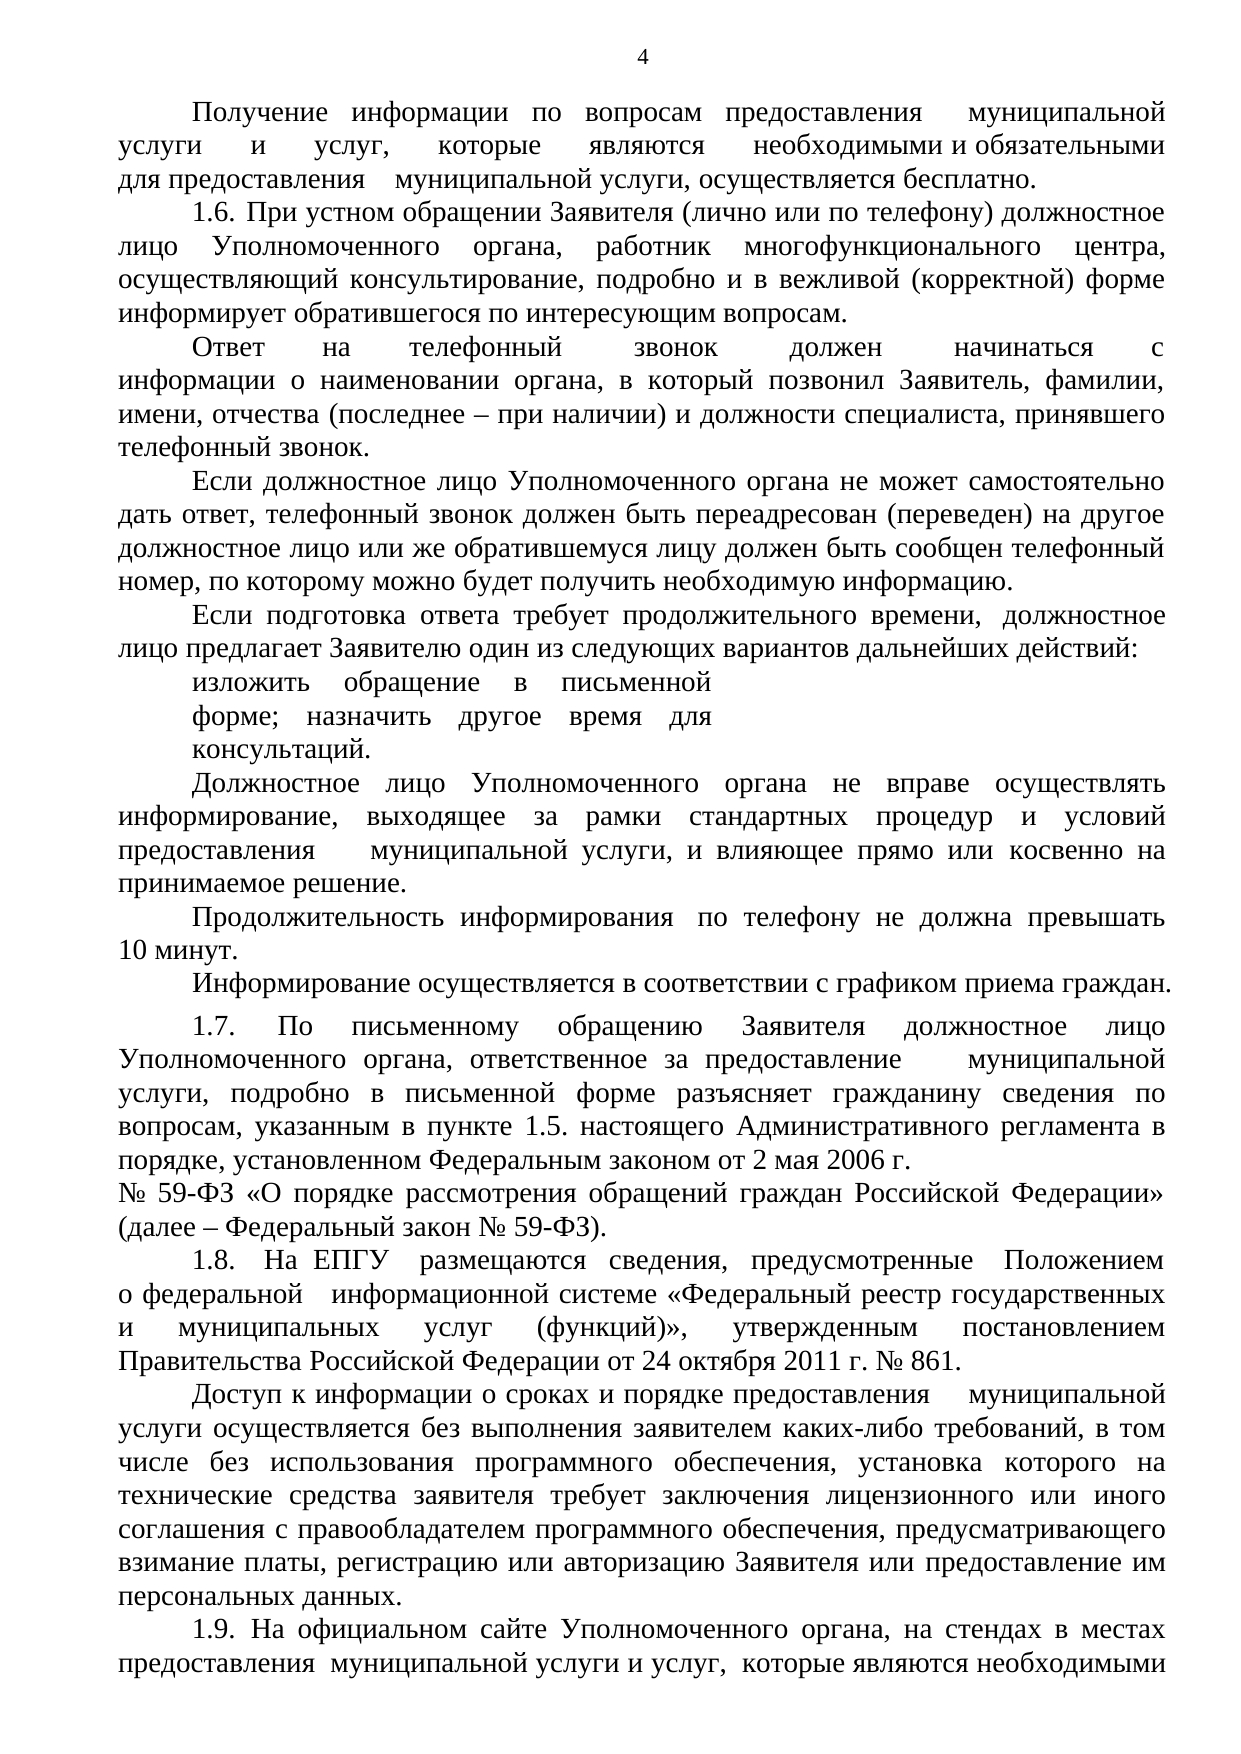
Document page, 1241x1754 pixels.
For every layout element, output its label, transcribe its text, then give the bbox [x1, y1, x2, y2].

text изложить обращение в письменной форме; назначить другое время для консультаций. [192, 664, 712, 765]
text Доступ к информации о сроках и порядке предоставления муниципальной услуги осуществляется без выполнения заявителем каких-либо требований, в том числе без использования программного обеспечения, установка которого на технические средства заявителя требует заключения лицензионного или иного соглашения с правообладателем программного обеспечения, предусматривающего взимание платы, регистрацию или авторизацию Заявителя или предоставление им персональных данных. [118, 1377, 1166, 1611]
text Продолжительность информирования по телефону не должна превышать 10 минут. [118, 899, 1166, 966]
list По письменному обращению Заявителя должностное лицо Уполномоченного органа, ответственное за предоставление муниципальной услуги, подробно в письменной форме разъясняет гражданину сведения по вопросам, указанным в пункте 1.5. настоящего Административного регламента в порядке, установленном Федеральным законом от 2 мая 2006 г. [118, 1008, 1166, 1175]
text Если должностное лицо Уполномоченного органа не может самостоятельно дать ответ, телефонный звонок должен быть переадресован (переведен) на другое должностное лицо или же обратившемуся лицу должен быть сообщен телефонный номер, по которому можно будет получить необходимую информацию. [118, 463, 1166, 597]
text Должностное лицо Уполномоченного органа не вправе осуществлять информирование, выходящее за рамки стандартных процедур и условий предоставления муниципальной услуги, и влияющее прямо или косвенно на принимаемое решение. [118, 765, 1166, 899]
text Если подготовка ответа требует продолжительного времени, должностное лицо предлагает Заявителю один из следующих вариантов дальнейших действий: [118, 597, 1166, 664]
list При устном обращении Заявителя (лично или по телефону) должностное лицо Уполномоченного органа, работник многофункционального центра, осуществляющий консультирование, подробно и в вежливой (корректной) форме информирует обратившегося по интересующим вопросам. [118, 194, 1166, 329]
text Ответ на телефонный звонок должен начинаться с информации о наименовании органа, в который позвонил Заявитель, фамилии, имени, отчества (последнее – при наличии) и должности специалиста, принявшего телефонный звонок. [118, 329, 1165, 463]
list На ЕПГУ размещаются сведения, предусмотренные Положением о федеральной информационной системе «Федеральный реестр государственных и муниципальных услуг (функций)», утвержденным постановлением Правительства Российской Федерации от 24 октября 2011 г. № 861. [118, 1242, 1166, 1377]
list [118, 1611, 1166, 1678]
text Информирование осуществляется в соответствии с графиком приема граждан. [192, 966, 1181, 999]
text Получение информации по вопросам предоставления муниципальной услуги и услуг, которые являются необходимыми и обязательными для предоставления муниципальной услуги, осуществляется бесплатно. [118, 94, 1166, 194]
text № 59-ФЗ «О порядке рассмотрения обращений граждан Российской Федерации» (далее – Федеральный закон № 59-ФЗ). [118, 1175, 1165, 1242]
